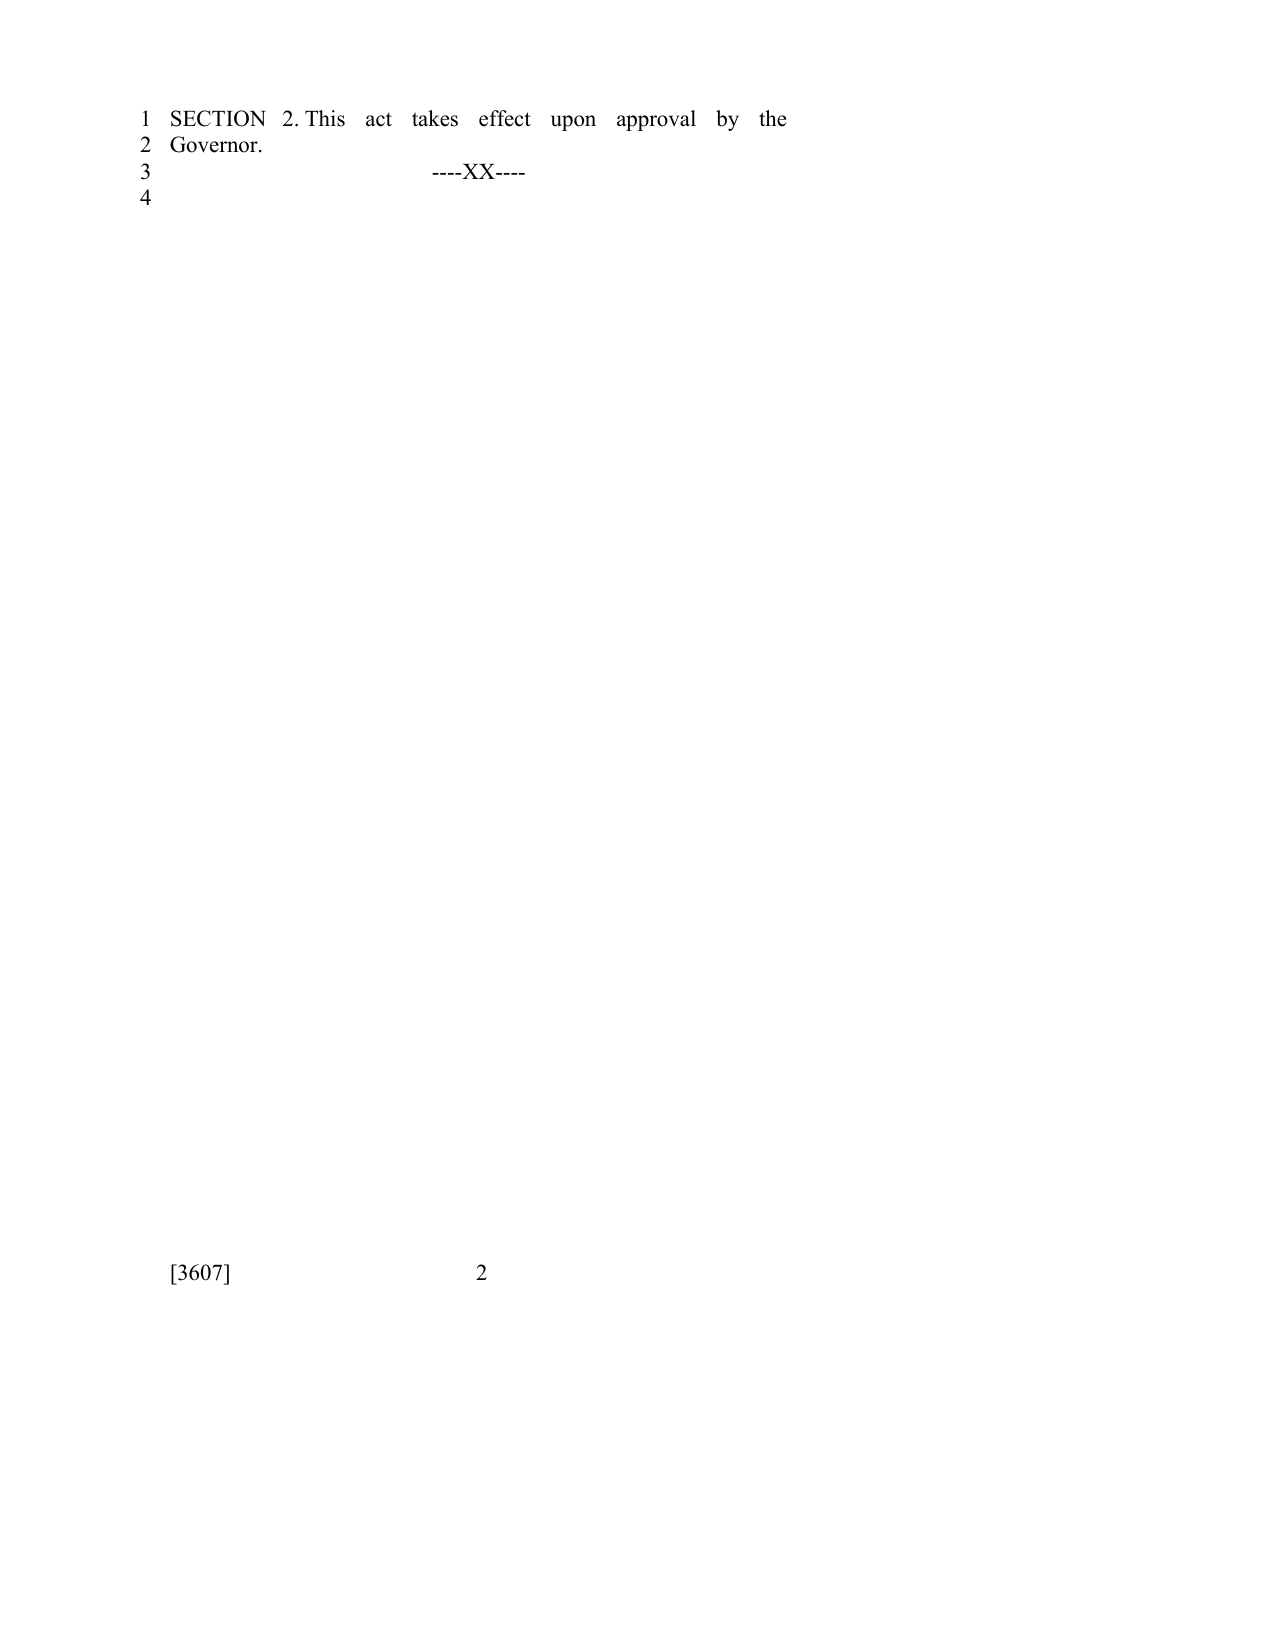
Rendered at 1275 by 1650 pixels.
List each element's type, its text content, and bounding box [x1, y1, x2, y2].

text ----XX---- [169, 158, 787, 184]
text SECTION 2. This act takes effect upon approval by the Governor. [169, 105, 787, 158]
